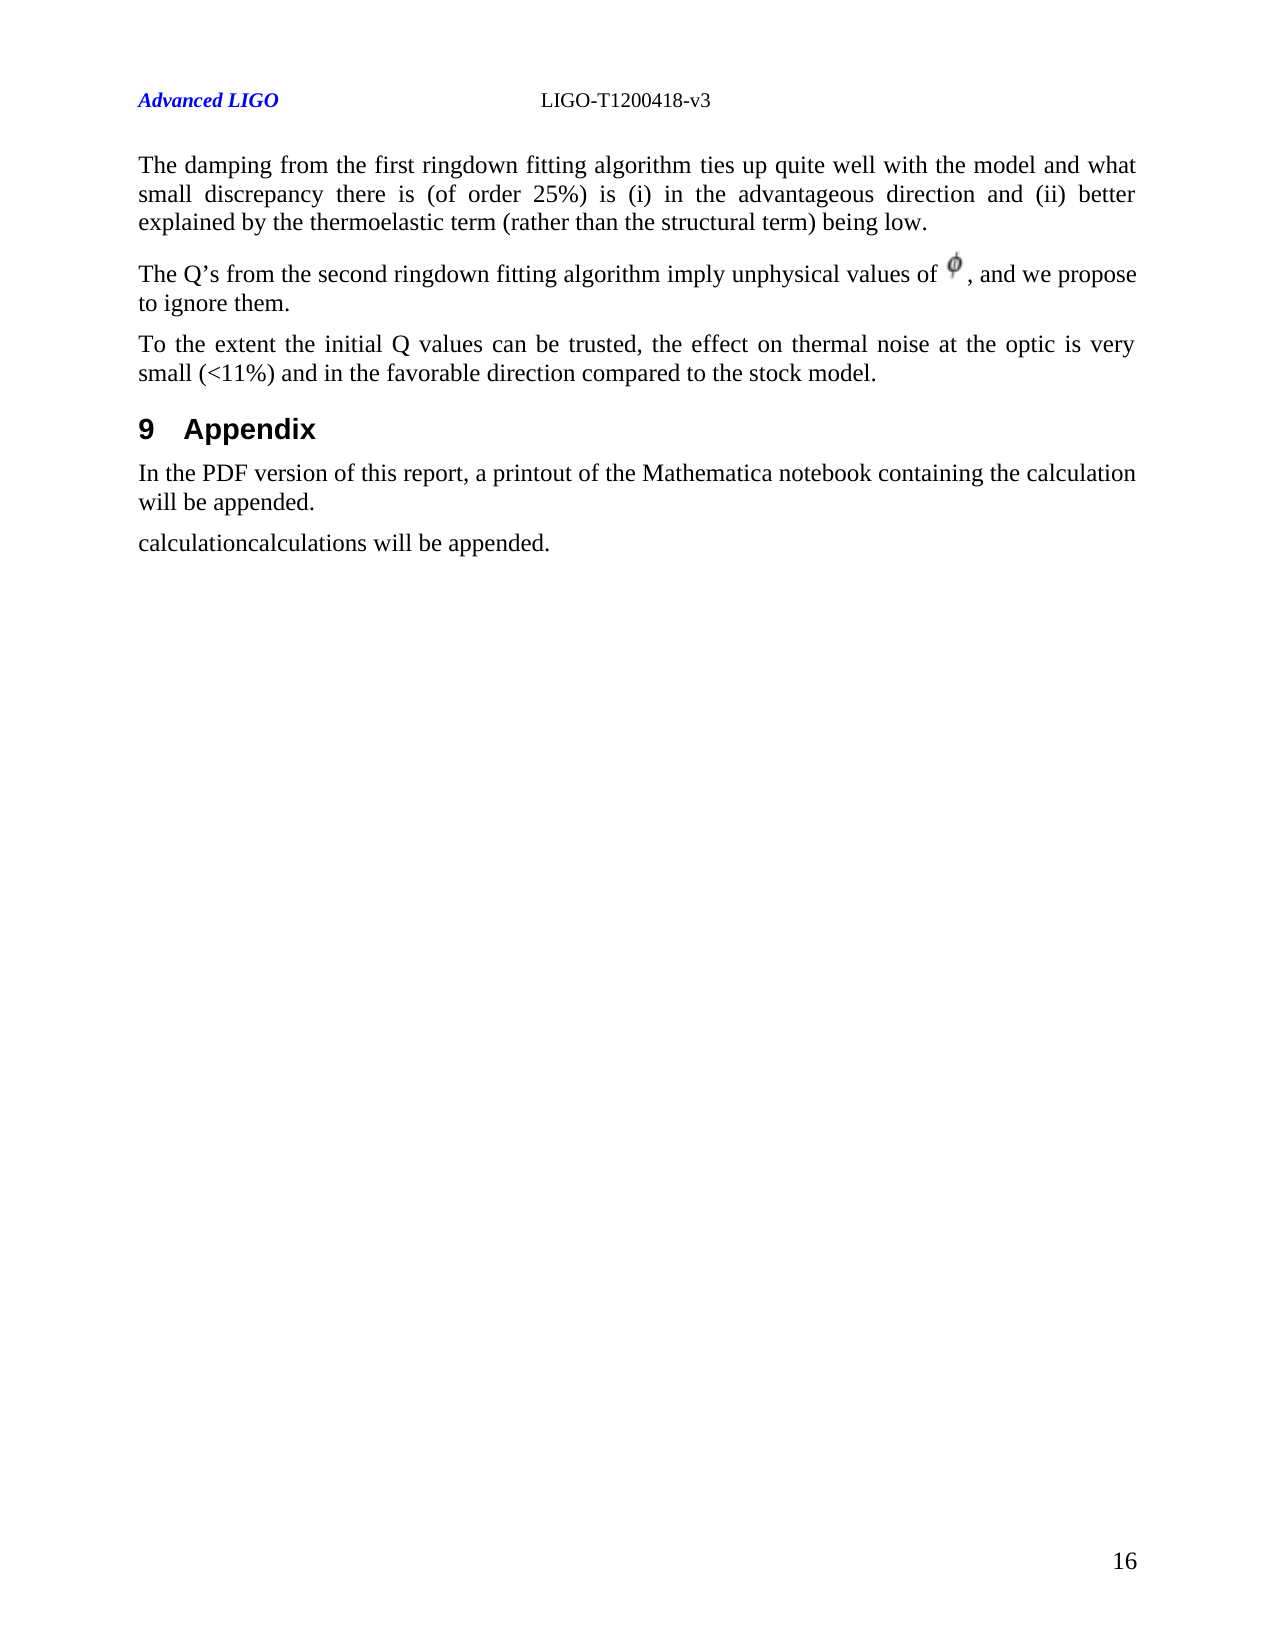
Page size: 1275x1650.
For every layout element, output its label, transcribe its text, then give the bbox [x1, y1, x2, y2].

subtitle Appendix [138, 412, 1137, 445]
text In the PDF version of this report, a printout of the Mathematica notebook containing the calculation will be appended. [138, 458, 1137, 515]
text The damping from the first ringdown fitting algorithm ties up quite well with the model and what small discrepancy there is (of order 25%) is (i) in the advantageous direction and (ii) better explained by the thermoelastic term (rather than the structural term) being low. [138, 150, 1137, 236]
text To the extent the initial Q values can be trusted, the effect on thermal noise at the optic is very small (<11%) and in the favorable direction compared to the stock model. [138, 329, 1137, 387]
text The Q’s from the second ringdown fitting algorithm imply unphysical values of , and we propose to ignore them. [138, 249, 1137, 317]
text calculationcalculations will be appended. [138, 528, 1137, 557]
